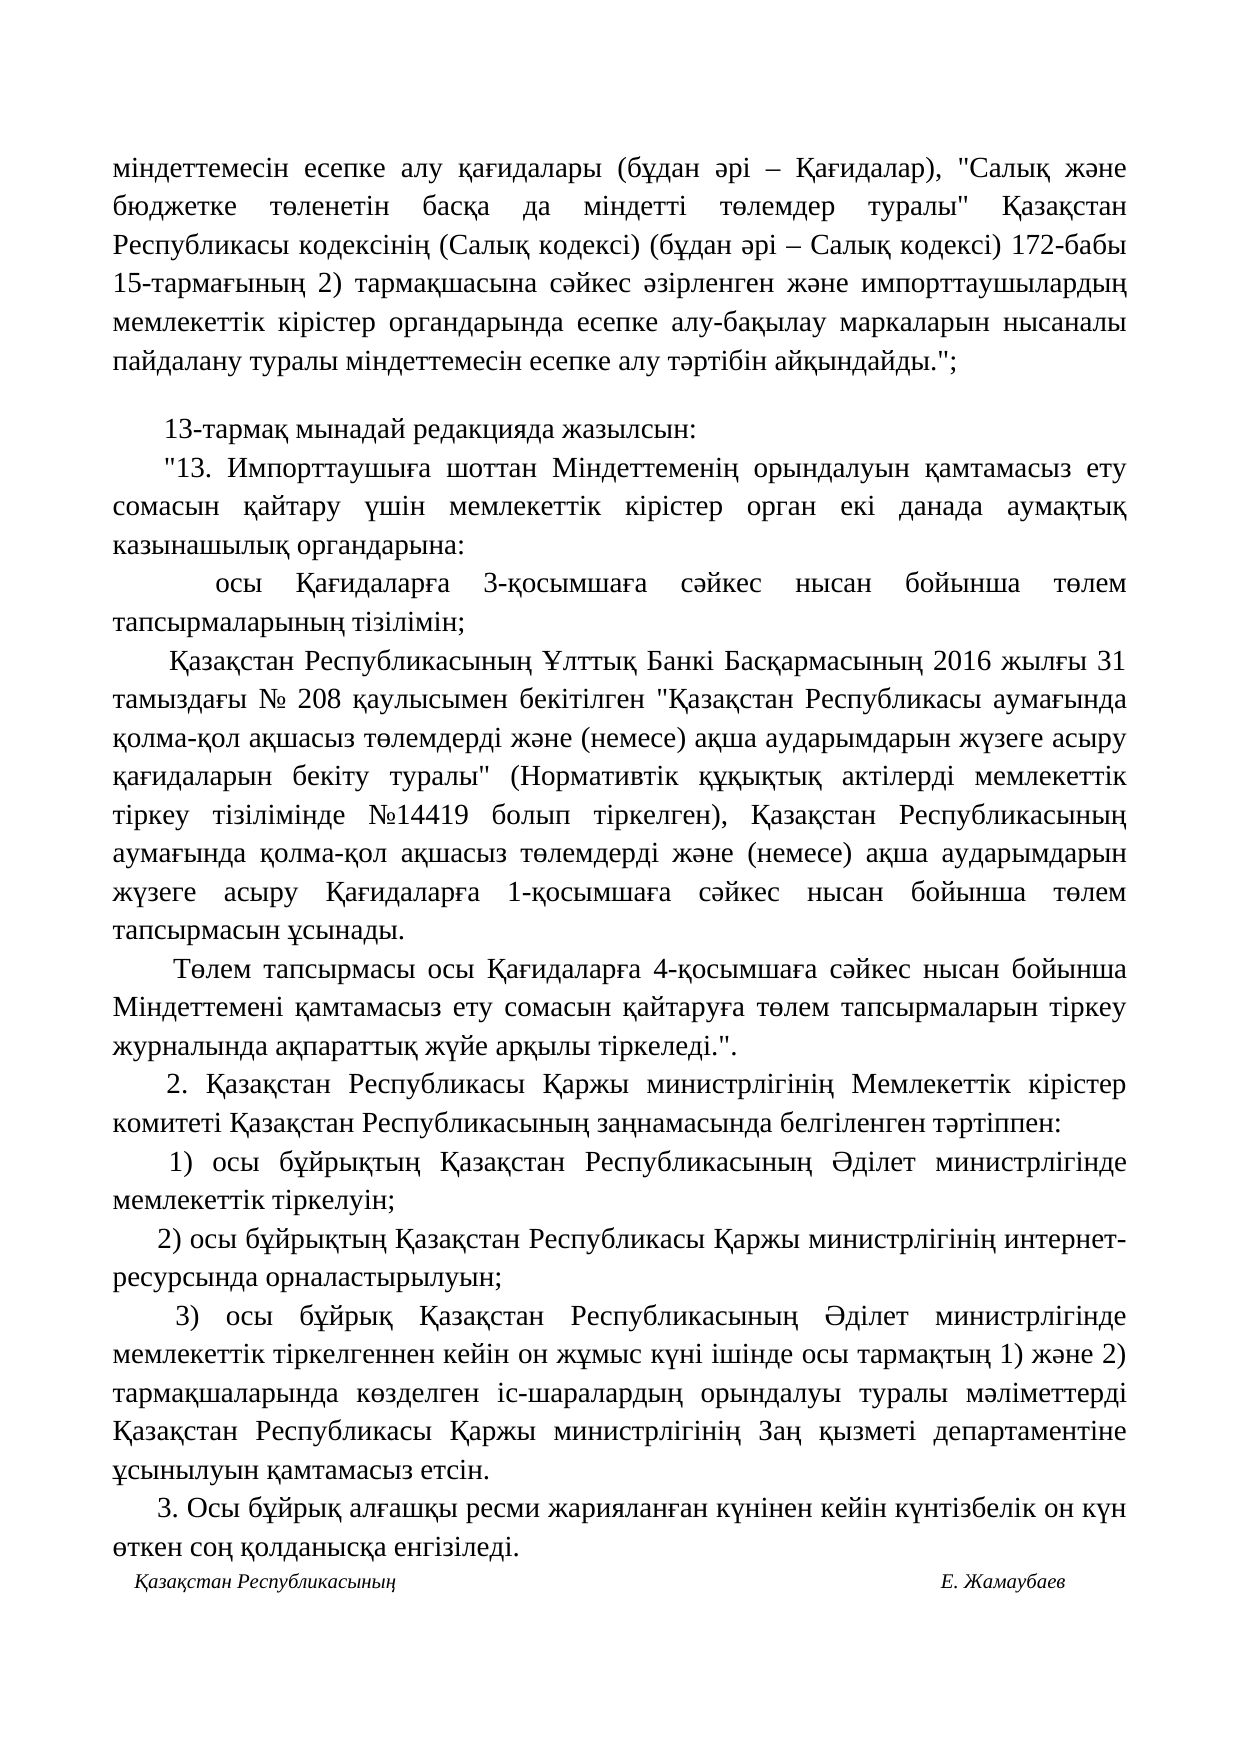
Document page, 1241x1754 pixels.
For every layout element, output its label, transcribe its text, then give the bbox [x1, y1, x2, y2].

text Қазақстан Республикасының Ұлттық Банкі Басқармасының 2016 жылғы 31 тамыздағы № 208 қаулысымен бекітілген "Қазақстан Республикасы аумағында қолма-қол ақшасыз төлемдерді және (немесе) ақша аударымдарын жүзеге асыру қағидаларын бекіту туралы" (Нормативтік құқықтық актілерді мемлекеттік тіркеу тізілімінде №14419 болып тіркелген), Қазақстан Республикасының аумағында қолма-қол ақшасыз төлемдерді және (немесе) ақша аударымдарын жүзеге асыру Қағидаларға 1-қосымшаға сәйкес нысан бойынша төлем тапсырмасын ұсынады. [112, 643, 1128, 946]
text 2. Қазақстан Республикасы Қаржы министрлігінің Мемлекеттік кірістер комитеті Қазақстан Республикасының заңнамасында белгіленген тәртіппен: [112, 1067, 1128, 1139]
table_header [101, 1568, 939, 1599]
text осы Қағидаларға 3-қосымшаға сәйкес нысан бойынша төлем тапсырмаларының тізілімін; [112, 566, 1128, 638]
text 2) осы бұйрықтың Қазақстан Республикасы Қаржы министрлігінің интернет-ресурсында орналастырылуын; [112, 1221, 1128, 1293]
text 3) осы бұйрық Қазақстан Республикасының Әділет министрлігінде мемлекеттік тіркелгеннен кейін он жұмыс күні ішінде осы тармақтың 1) және 2) тармақшаларында көзделген іс-шаралардың орындалуы туралы мәліметтерді Қазақстан Республикасы Қаржы министрлігінің Заң қызметі департаментіне ұсынылуын қамтамасыз етсін. [112, 1298, 1128, 1486]
text "13. Импорттаушыға шоттан Міндеттеменің орындалуын қамтамасыз ету сомасын қайтару үшін мемлекеттік кірістер орган екі данада аумақтық казынашылық органдарына: [112, 450, 1128, 561]
text 13-тармақ мынадай редакцияда жазылсын: [112, 411, 1128, 445]
text 3. Осы бұйрық алғашқы ресми жарияланған күнінен кейін күнтізбелік он күн өткен соң қолданысқа енгізіледі. [112, 1491, 1128, 1563]
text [112, 150, 1128, 376]
text 1) осы бұйрықтың Қазақстан Республикасының Әділет министрлігінде мемлекеттік тіркелуін; [112, 1144, 1128, 1216]
table_header Е. Жамаубаев [939, 1568, 1240, 1599]
text Төлем тапсырмасы осы Қағидаларға 4-қосымшаға сәйкес нысан бойынша Міндеттемені қамтамасыз ету сомасын қайтаруға төлем тапсырмаларын тіркеу журналында ақпараттық жүйе арқылы тіркеледі.". [112, 951, 1128, 1062]
